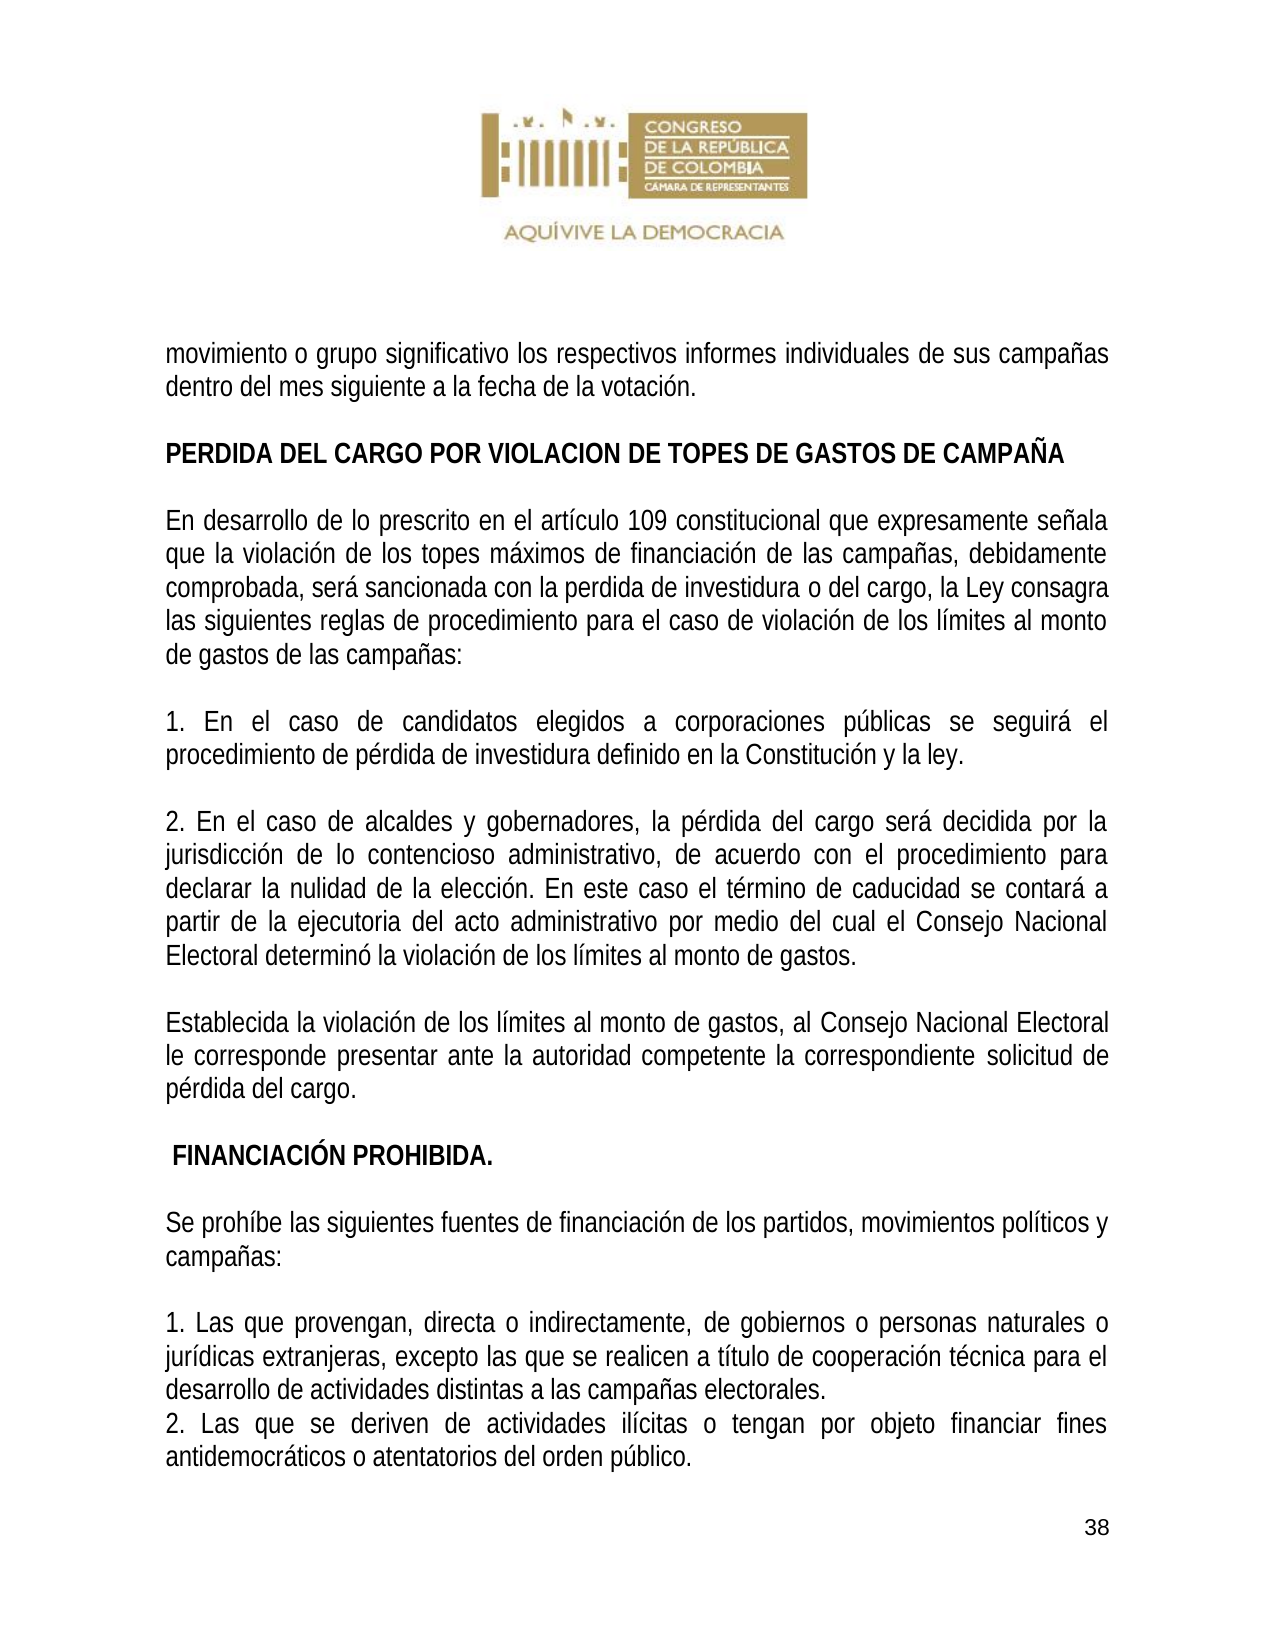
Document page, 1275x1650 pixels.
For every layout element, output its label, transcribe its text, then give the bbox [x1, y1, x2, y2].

text 1. En el caso de candidatos elegidos a corporaciones públicas se seguirá el procedimiento de pérdida de investidura definido en la Constitución y la ley. [165, 704, 1109, 771]
text FINANCIACIÓN PROHIBIDA. [165, 1138, 1109, 1172]
text 1. Las que provengan, directa o indirectamente, de gobiernos o personas naturales o jurídicas extranjeras, excepto las que se realicen a título de cooperación técnica para el desarrollo de actividades distintas a las campañas electorales. [165, 1306, 1109, 1406]
text En desarrollo de lo prescrito en el artículo 109 constitucional que expresamente señala que la violación de los topes máximos de financiación de las campañas, debidamente comprobada, será sancionada con la perdida de investidura o del cargo, la Ley consagra las siguientes reglas de procedimiento para el caso de violación de los límites al monto de gastos de las campañas: [165, 503, 1109, 670]
picture [458, 94, 817, 251]
text 2. Las que se deriven de actividades ilícitas o tengan por objeto financiar fines antidemocráticos o atentatorios del orden público. [165, 1406, 1109, 1473]
text PERDIDA DEL CARGO POR VIOLACION DE TOPES DE GASTOS DE CAMPAÑA [165, 436, 1109, 470]
text Se prohíbe las siguientes fuentes de financiación de los partidos, movimientos políticos y campañas: [165, 1205, 1109, 1272]
text Establecida la violación de los límites al monto de gastos, al Consejo Nacional Electoral le corresponde presentar ante la autoridad competente la correspondiente solicitud de pérdida del cargo. [165, 1005, 1109, 1105]
text 2. En el caso de alcaldes y gobernadores, la pérdida del cargo será decidida por la jurisdicción de lo contencioso administrativo, de acuerdo con el procedimiento para declarar la nulidad de la elección. En este caso el término de caducidad se contará a partir de la ejecutoria del acto administrativo por medio del cual el Consejo Nacional Electoral determinó la violación de los límites al monto de gastos. [165, 804, 1109, 971]
